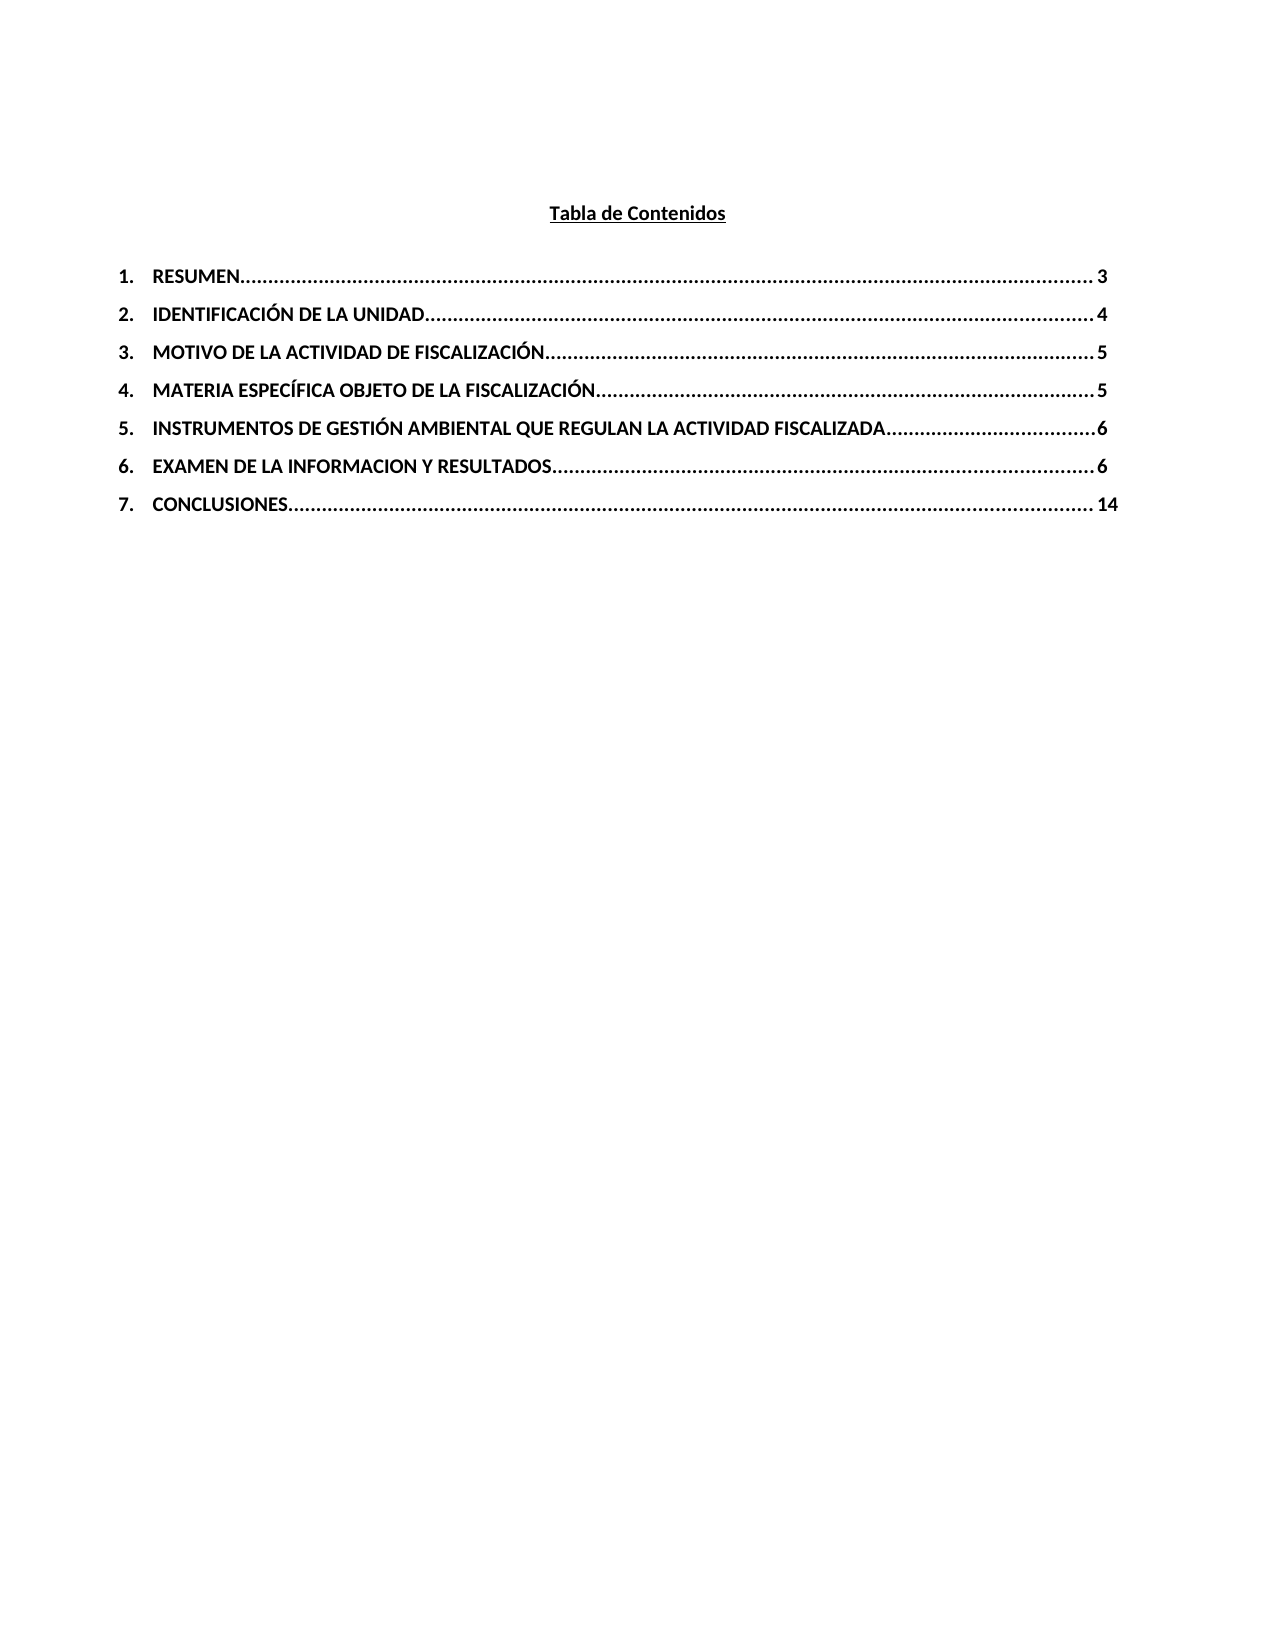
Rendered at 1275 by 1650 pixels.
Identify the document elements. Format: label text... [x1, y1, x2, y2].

text 5. INSTRUMENTOS DE GESTIÓN AMBIENTAL QUE REGULAN LA ACTIVIDAD FISCALIZADA 6 [118, 415, 1157, 440]
text 4. MATERIA ESPECÍFICA OBJETO DE LA FISCALIZACIÓN 5 [118, 377, 1157, 402]
text 1. RESUMEN. 3 [118, 263, 1157, 289]
text 7. CONCLUSIONES 14 [118, 491, 1157, 516]
text 2. IDENTIFICACIÓN DE LA UNIDAD 4 [118, 301, 1157, 327]
text 6. EXAMEN DE LA INFORMACION Y RESULTADOS 6 [118, 453, 1157, 478]
text Tabla de Contenidos [118, 200, 1157, 225]
text 3. MOTIVO DE LA ACTIVIDAD DE FISCALIZACIÓN 5 [118, 339, 1157, 364]
